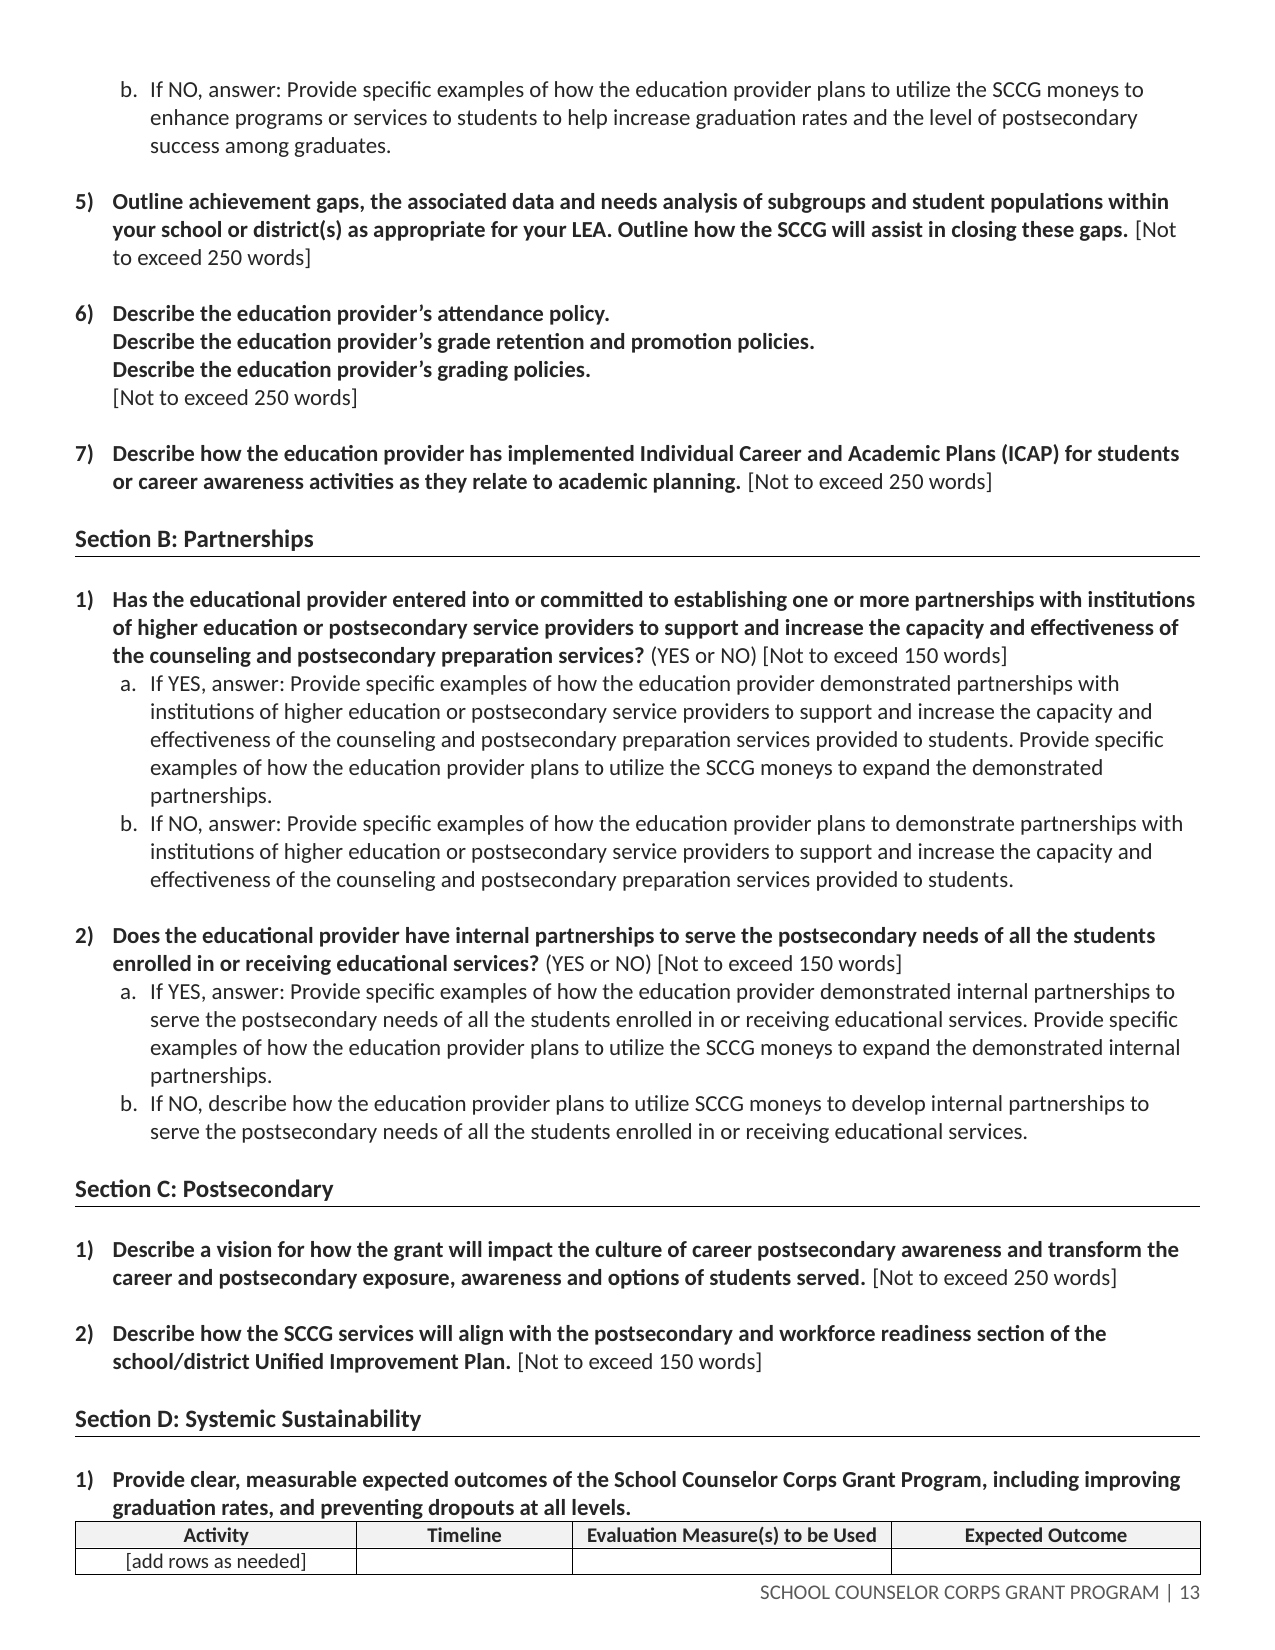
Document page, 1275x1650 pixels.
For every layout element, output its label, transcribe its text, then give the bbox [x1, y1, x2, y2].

list Describe how the SCCG services will align with the postsecondary and workforce readiness section of the school/district Unified Improvement Plan. [Not to exceed 150 words] [75, 1319, 1200, 1375]
list Has the educational provider entered into or committed to establishing one or more partnerships with institutions of higher education or postsecondary service providers to support and increase the capacity and effectiveness of the counseling and postsecondary preparation services? (YES or NO) [Not to exceed 150 words] [75, 585, 1200, 669]
list Describe a vision for how the grant will impact the culture of career postsecondary awareness and transform the career and postsecondary exposure, awareness and options of students served. [Not to exceed 250 words] [75, 1235, 1200, 1291]
table_cell [357, 1549, 572, 1574]
table_cell [add rows as needed] [76, 1549, 356, 1574]
list Outline achievement gaps, the associated data and needs analysis of subgroups and student populations within your school or district(s) as appropriate for your LEA. Outline how the SCCG will assist in closing these gaps. [Not to exceed 250 words] [75, 187, 1200, 271]
table_cell [892, 1549, 1200, 1574]
list If YES, answer: Provide specific examples of how the education provider demonstrated partnerships with institutions of higher education or postsecondary service providers to support and increase the capacity and effectiveness of the counseling and postsecondary preparation services provided to students. Provide specific examples of how the education provider plans to utilize the SCCG moneys to expand the demonstrated partnerships. [120, 669, 1200, 809]
list If YES, answer: Provide specific examples of how the education provider demonstrated internal partnerships to serve the postsecondary needs of all the students enrolled in or receiving educational services. Provide specific examples of how the education provider plans to utilize the SCCG moneys to expand the demonstrated internal partnerships. [120, 977, 1200, 1089]
table_cell [573, 1549, 891, 1574]
text Section C: Postsecondary [75, 1173, 1200, 1206]
table_header Timeline [357, 1522, 572, 1547]
list Describe the education provider’s attendance policy. Describe the education provider’s grade retention and promotion policies. Describe the education provider’s grading policies. [Not to exceed 250 words] [75, 299, 1200, 411]
table_header Expected Outcome [892, 1522, 1200, 1547]
list Provide clear, measurable expected outcomes of the School Counselor Corps Grant Program, including improving graduation rates, and preventing dropouts at all levels. [75, 1465, 1200, 1521]
list Describe how the education provider has implemented Individual Career and Academic Plans (ICAP) for students or career awareness activities as they relate to academic planning. [Not to exceed 250 words] [75, 439, 1200, 495]
table_header Activity [76, 1522, 356, 1547]
text Section D: Systemic Sustainability [75, 1403, 1200, 1436]
list If NO, answer: Provide specific examples of how the education provider plans to utilize the SCCG moneys to enhance programs or services to students to help increase graduation rates and the level of postsecondary success among graduates. [120, 75, 1200, 159]
list If NO, answer: Provide specific examples of how the education provider plans to demonstrate partnerships with institutions of higher education or postsecondary service providers to support and increase the capacity and effectiveness of the counseling and postsecondary preparation services provided to students. [120, 809, 1200, 893]
table_header Evaluation Measure(s) to be Used [573, 1522, 891, 1547]
list If NO, describe how the education provider plans to utilize SCCG moneys to develop internal partnerships to serve the postsecondary needs of all the students enrolled in or receiving educational services. [120, 1089, 1200, 1145]
list Does the educational provider have internal partnerships to serve the postsecondary needs of all the students enrolled in or receiving educational services? (YES or NO) [Not to exceed 150 words] [75, 921, 1200, 977]
text Section B: Partnerships [75, 523, 1200, 556]
